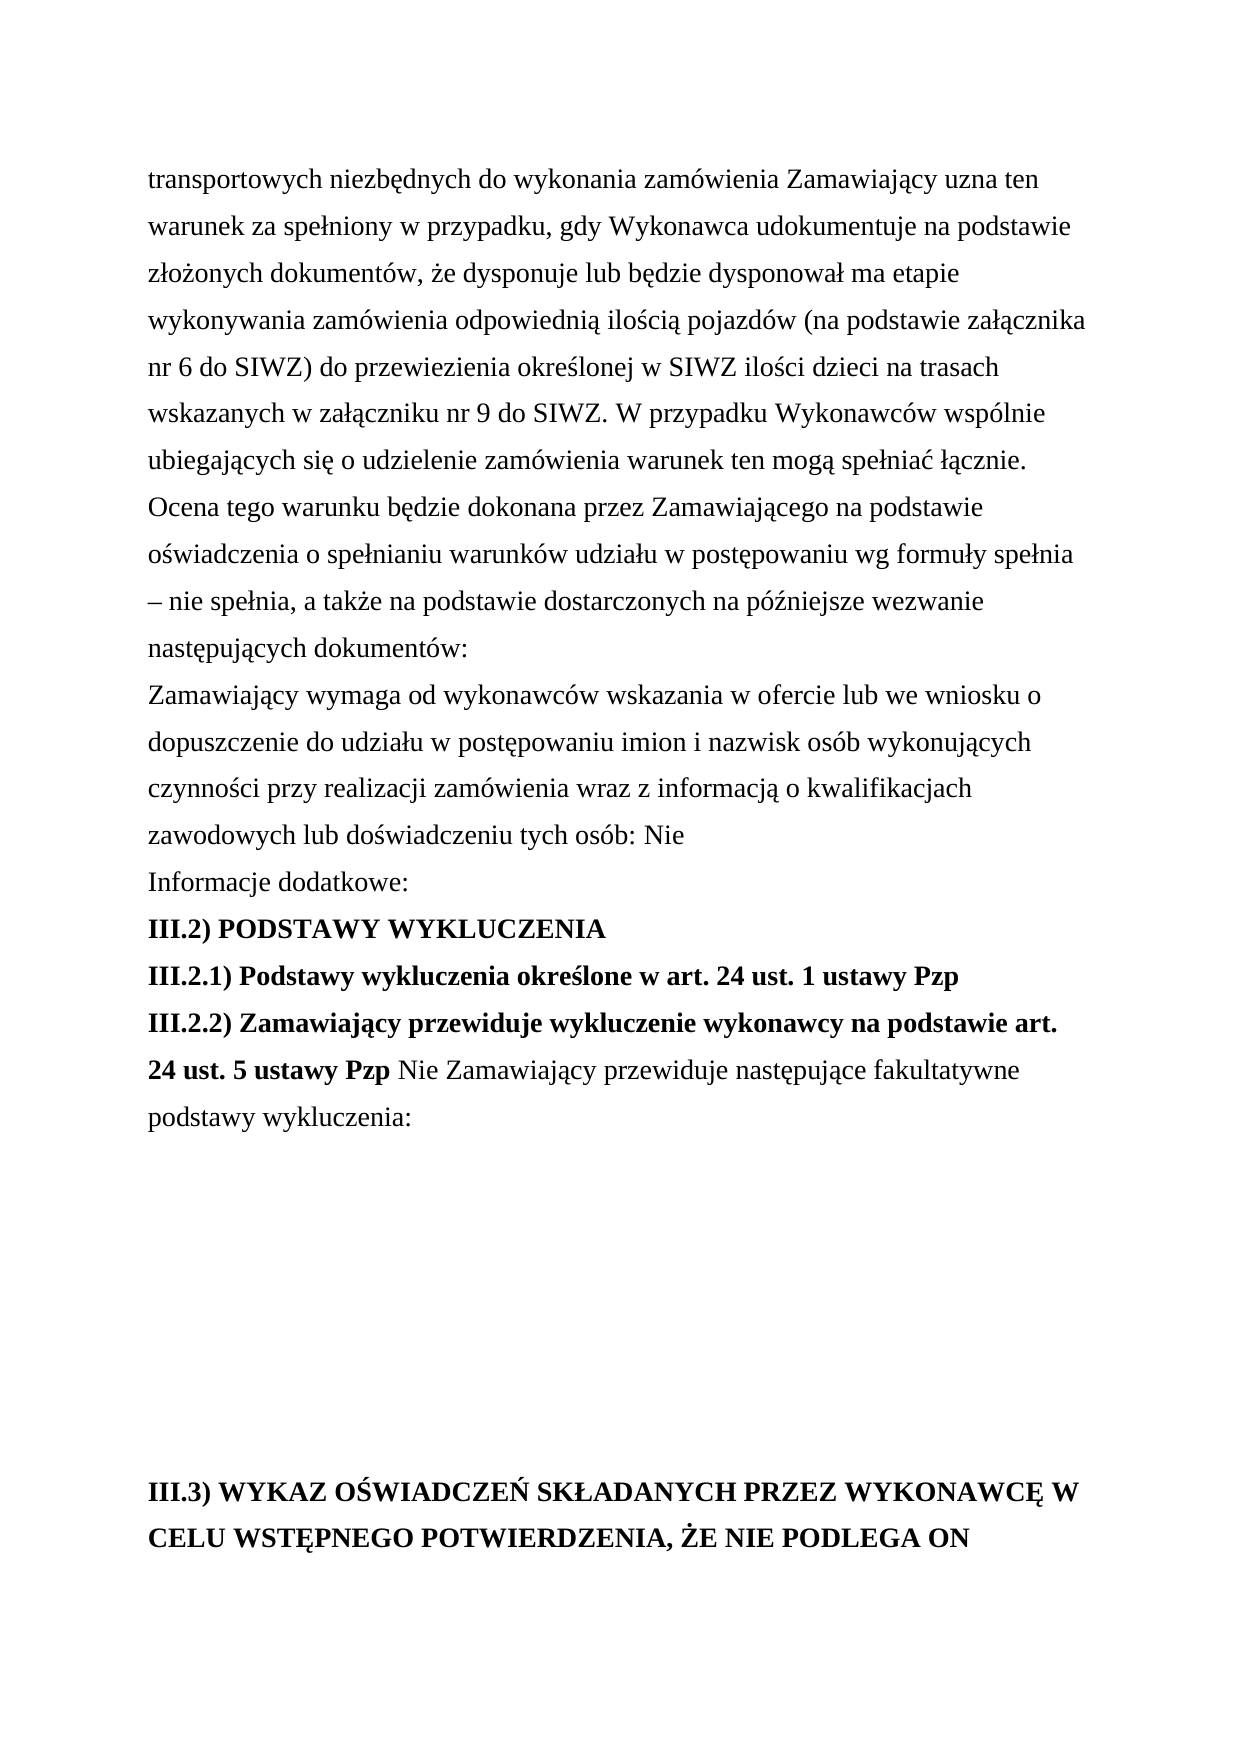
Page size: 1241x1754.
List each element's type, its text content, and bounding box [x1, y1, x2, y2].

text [148, 1460, 1093, 1554]
text III.2.1) Podstawy wykluczenia określone w art. 24 ust. 1 ustawy Pzp III.2.2) Zamawiający przewiduje wykluczenie wykonawcy na podstawie art. 24 ust. 5 ustawy Pzp Nie Zamawiający przewiduje następujące fakultatywne podstawy wykluczenia: [148, 944, 1093, 1460]
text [148, 148, 1093, 898]
text III.2) PODSTAWY WYKLUCZENIA [148, 898, 1093, 944]
